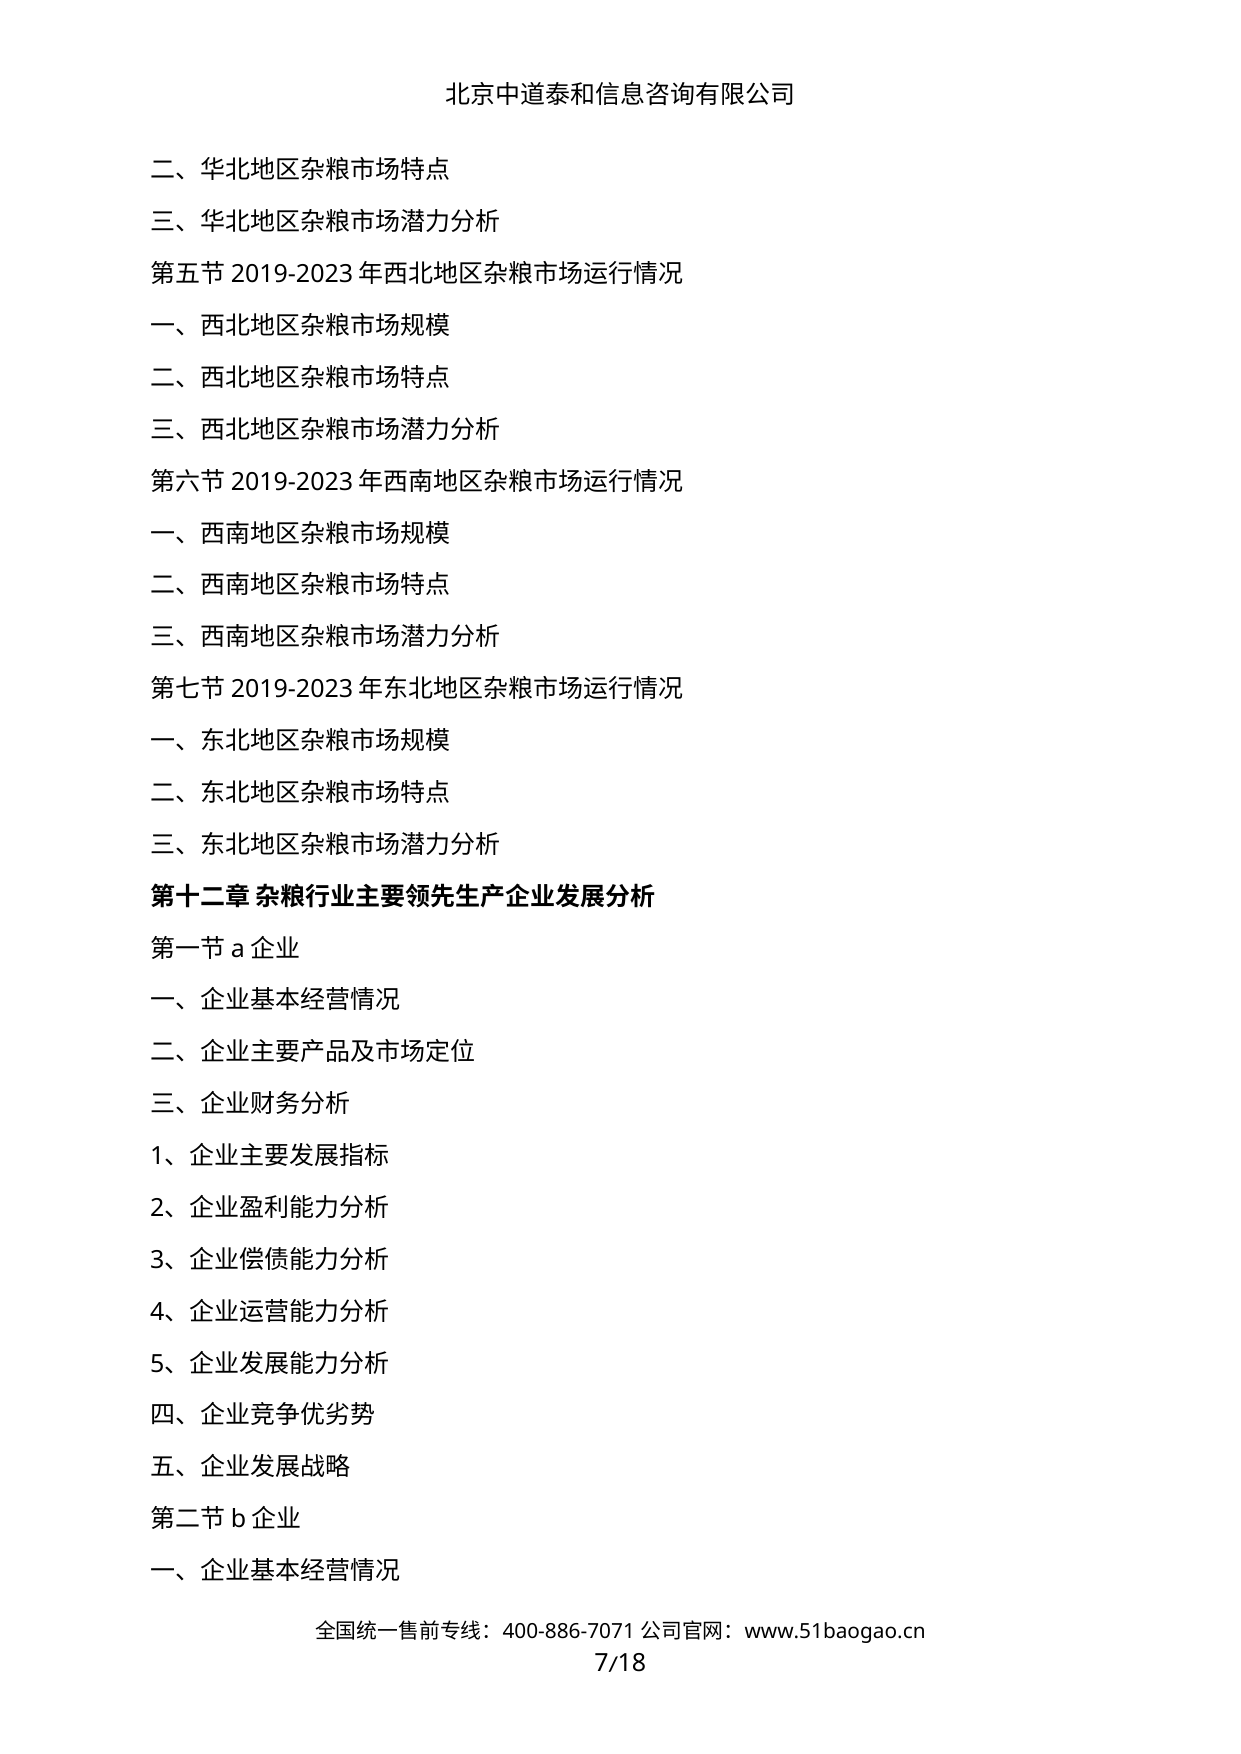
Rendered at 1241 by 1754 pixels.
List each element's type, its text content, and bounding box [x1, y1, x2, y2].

text 一、西北地区杂粮市场规模 [150, 306, 1090, 342]
text 二、东北地区杂粮市场特点 [150, 772, 1090, 809]
text 三、华北地区杂粮市场潜力分析 [150, 202, 1090, 238]
text 第五节 2019-2023年西北地区杂粮市场运行情况 [150, 254, 1090, 290]
text 三、西南地区杂粮市场潜力分析 [150, 617, 1090, 653]
text 3、企业偿债能力分析 [150, 1239, 1090, 1276]
text 二、西南地区杂粮市场特点 [150, 565, 1090, 601]
text 五、企业发展战略 [150, 1447, 1090, 1483]
text 三、企业财务分析 [150, 1084, 1090, 1120]
text 三、西北地区杂粮市场潜力分析 [150, 409, 1090, 446]
text 第一节 a企业 [150, 928, 1090, 964]
text 第二节 b企业 [150, 1499, 1090, 1535]
text 一、东北地区杂粮市场规模 [150, 721, 1090, 757]
text 第十二章 杂粮行业主要领先生产企业发展分析 [150, 876, 1090, 912]
text 一、西南地区杂粮市场规模 [150, 513, 1090, 549]
text 5、企业发展能力分析 [150, 1343, 1090, 1379]
text 一、企业基本经营情况 [150, 1551, 1090, 1587]
text 2、企业盈利能力分析 [150, 1187, 1090, 1224]
text 第六节 2019-2023年西南地区杂粮市场运行情况 [150, 461, 1090, 497]
text 三、东北地区杂粮市场潜力分析 [150, 824, 1090, 861]
text 四、企业竞争优劣势 [150, 1395, 1090, 1431]
text 二、企业主要产品及市场定位 [150, 1032, 1090, 1068]
text 一、企业基本经营情况 [150, 980, 1090, 1016]
text 二、西北地区杂粮市场特点 [150, 357, 1090, 394]
text 1、企业主要发展指标 [150, 1136, 1090, 1172]
text 4、企业运营能力分析 [150, 1291, 1090, 1327]
text 第七节 2019-2023年东北地区杂粮市场运行情况 [150, 669, 1090, 705]
text 二、华北地区杂粮市场特点 [150, 150, 1090, 186]
